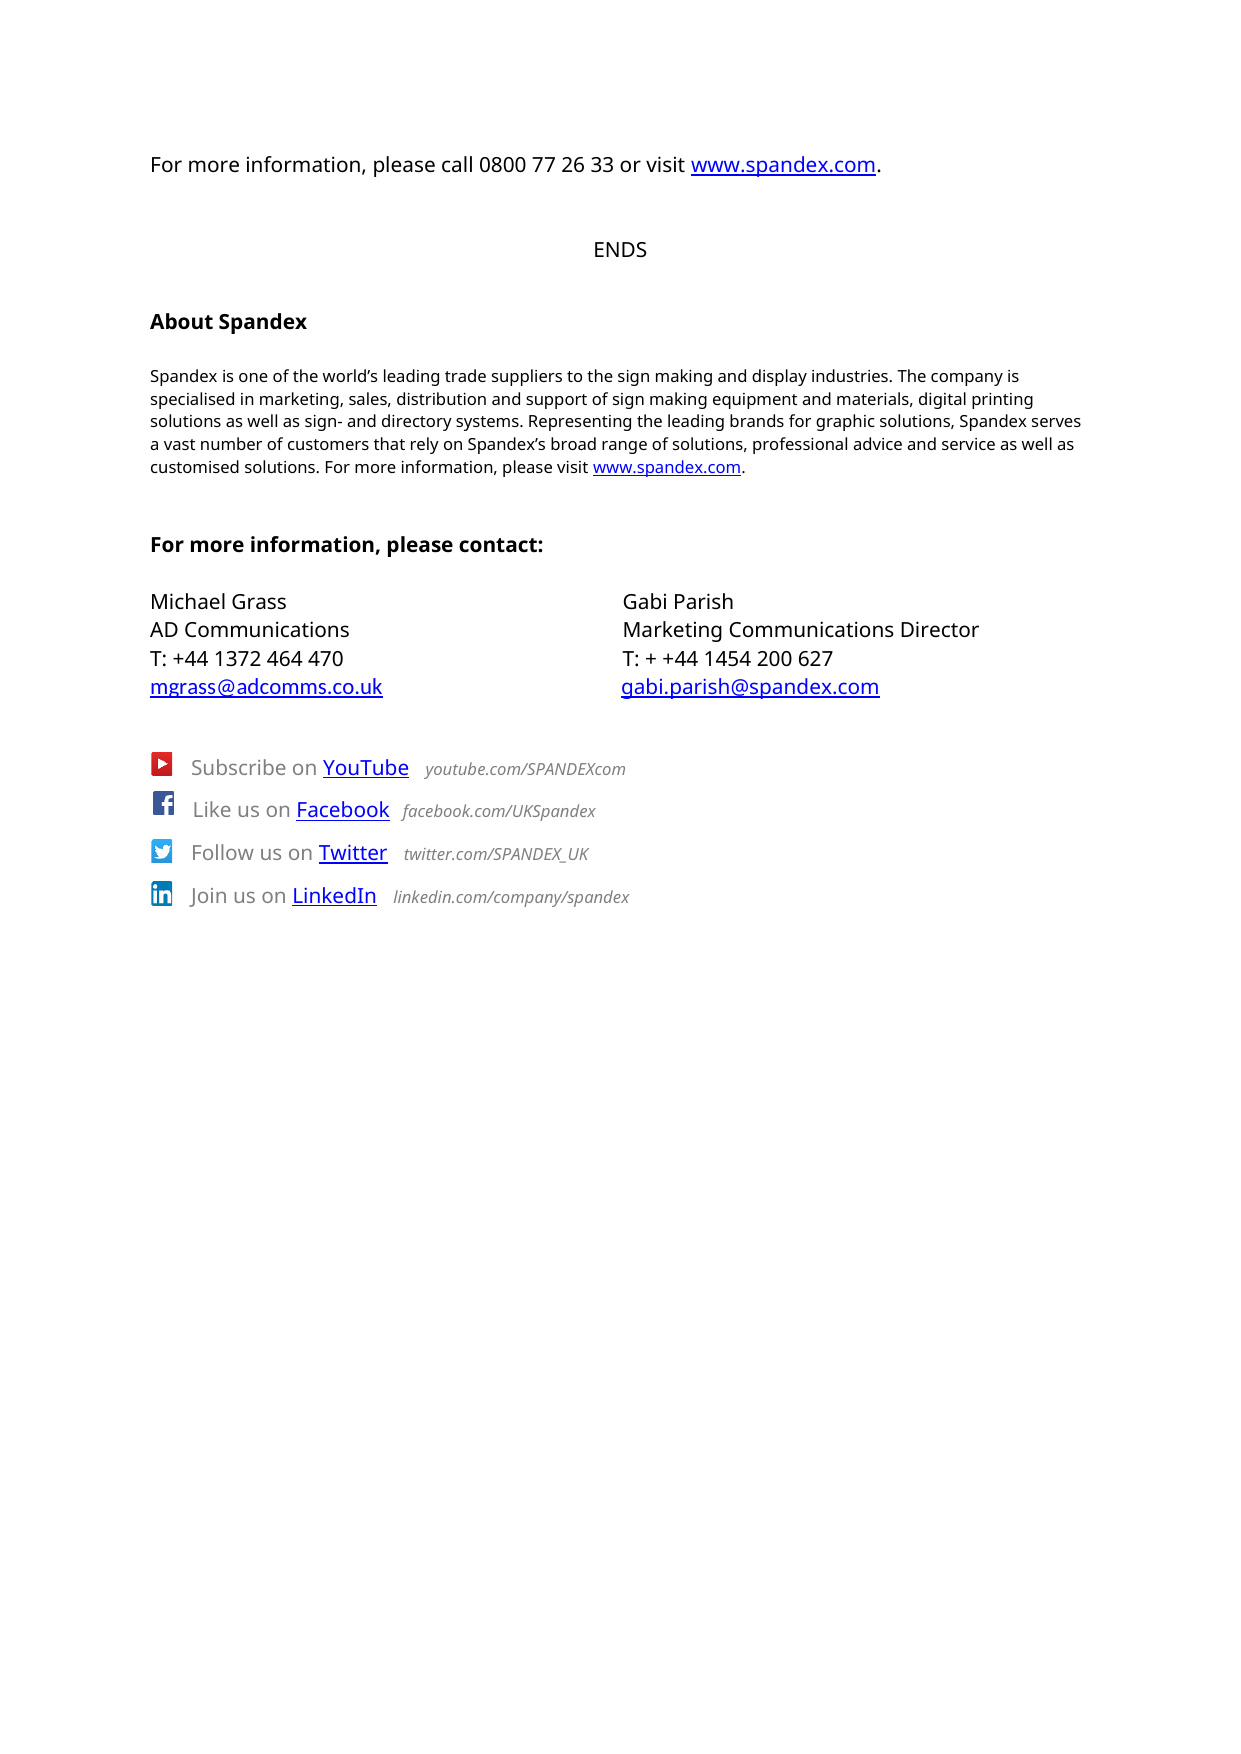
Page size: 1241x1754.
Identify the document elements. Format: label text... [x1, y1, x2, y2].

text mgrass@adcomms.co.uk gabi.parish@spandex.com [150, 672, 1090, 701]
picture [150, 752, 172, 774]
text Join us on LinkedIn linkedin.com/company/spandex [150, 881, 1090, 909]
text ENDS [150, 235, 1090, 264]
text Spandex is one of the world’s leading trade suppliers to the sign making and display industries. The company is specialised in marketing, sales, distribution and support of sign making equipment and materials, digital printing solutions as well as sign- and directory systems. Representing the leading brands for graphic solutions, Spandex serves a vast number of customers that rely on Spandex’s broad range of solutions, professional advice and service as well as customised solutions. For more information, please visit www.spandex.com. [150, 364, 1090, 478]
text For more information, please call 0800 77 26 33 or visit www.spandex.com. [150, 150, 1090, 178]
text T: +44 1372 464 470 T: + +44 1454 200 627 [150, 644, 1090, 672]
text Like us on Facebook facebook.com/UKSpandex [150, 796, 1090, 824]
picture [150, 839, 172, 862]
text Subscribe on YouTube youtube.com/SPANDEXcom [150, 753, 1090, 781]
text Michael Grass Gabi Parish [150, 587, 1090, 615]
text Follow us on Twitter twitter.com/SPANDEX_UK [150, 838, 1090, 867]
picture [160, 891, 172, 903]
text About Spandex [150, 307, 1090, 335]
text AD Communications Marketing Communications Director [150, 615, 1090, 644]
picture [151, 791, 174, 813]
text For more information, please contact: [150, 530, 1090, 558]
